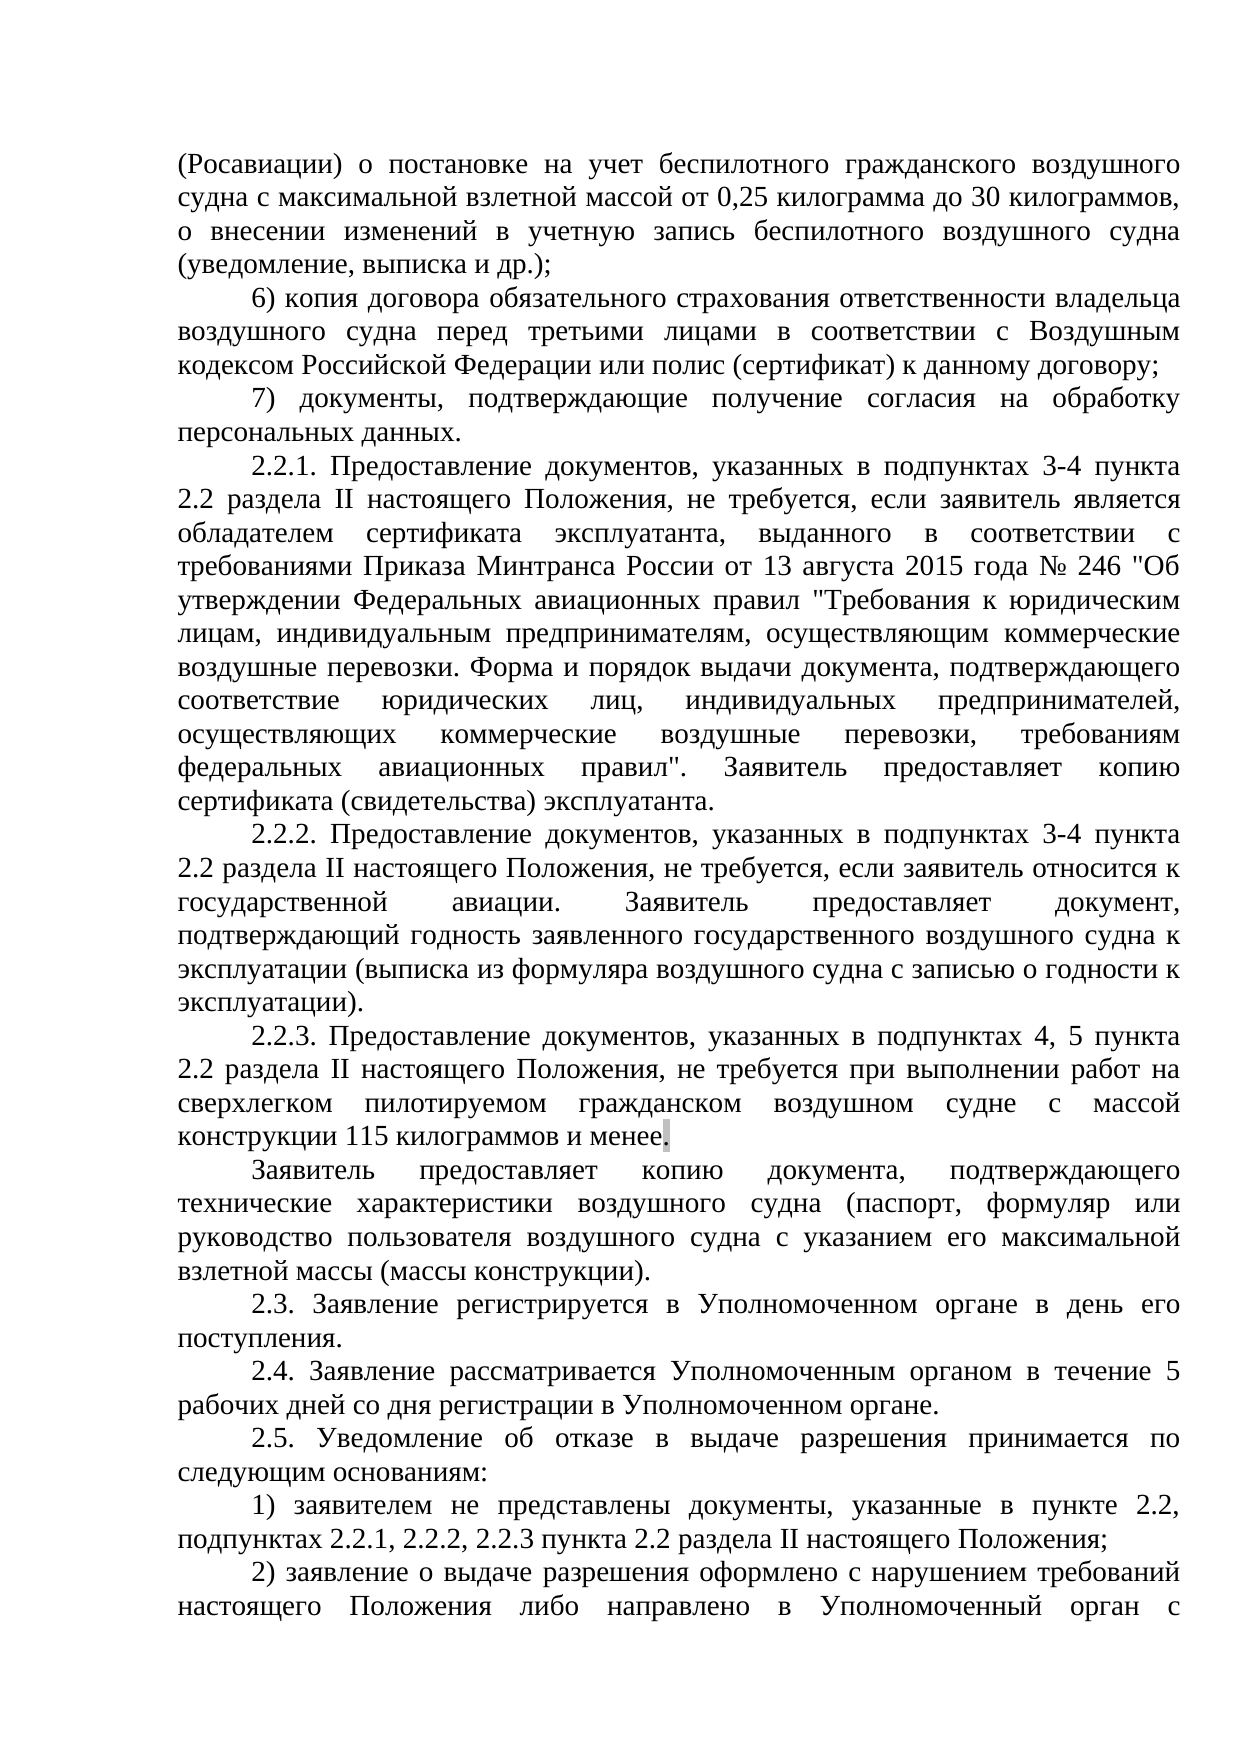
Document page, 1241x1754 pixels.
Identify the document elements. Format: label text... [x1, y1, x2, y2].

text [177, 146, 1181, 280]
text Заявитель предоставляет копию документа, подтверждающего технические характеристики воздушного судна (паспорт, формуляр или руководство пользователя воздушного судна с указанием его максимальной взлетной массы (массы конструкции). [177, 1152, 1181, 1286]
text 2.5. Уведомление об отказе в выдаче разрешения принимается по следующим основаниям: [177, 1420, 1181, 1487]
text 7) документы, подтверждающие получение согласия на обработку персональных данных. [177, 381, 1181, 448]
text 2.2.1. Предоставление документов, указанных в подпунктах 3-4 пункта 2.2 раздела II настоящего Положения, не требуется, если заявитель является обладателем сертификата эксплуатанта, выданного в соответствии с требованиями Приказа Минтранса России от 13 августа 2015 года № 246 "Об утверждении Федеральных авиационных правил "Требования к юридическим лицам, индивидуальным предпринимателям, осуществляющим коммерческие воздушные перевозки. Форма и порядок выдачи документа, подтверждающего соответствие юридических лиц, индивидуальных предпринимателей, осуществляющих коммерческие воздушные перевозки, требованиям федеральных авиационных правил". Заявитель предоставляет копию сертификата (свидетельства) эксплуатанта. [177, 448, 1181, 817]
text 6) копия договора обязательного страхования ответственности владельца воздушного судна перед третьими лицами в соответствии с Воздушным кодексом Российской Федерации или полис (сертификат) к данному договору; [177, 280, 1181, 381]
text 1) заявителем не представлены документы, указанные в пункте 2.2, подпунктах 2.2.1, 2.2.2, 2.2.3 пункта 2.2 раздела II настоящего Положения; [177, 1487, 1181, 1554]
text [177, 1554, 1181, 1622]
text 2.4. Заявление рассматривается Уполномоченным органом в течение 5 рабочих дней со дня регистрации в Уполномоченном органе. [177, 1353, 1181, 1420]
text 2.2.3. Предоставление документов, указанных в подпунктах 4, 5 пункта 2.2 раздела II настоящего Положения, не требуется при выполнении работ на сверхлегком пилотируемом гражданском воздушном судне с массой конструкции 115 килограммов и менее. [177, 1018, 1181, 1152]
text 2.3. Заявление регистрируется в Уполномоченном органе в день его поступления. [177, 1286, 1181, 1353]
text 2.2.2. Предоставление документов, указанных в подпунктах 3-4 пункта 2.2 раздела II настоящего Положения, не требуется, если заявитель относится к государственной авиации. Заявитель предоставляет документ, подтверждающий годность заявленного государственного воздушного судна к эксплуатации (выписка из формуляра воздушного судна с записью о годности к эксплуатации). [177, 817, 1181, 1018]
